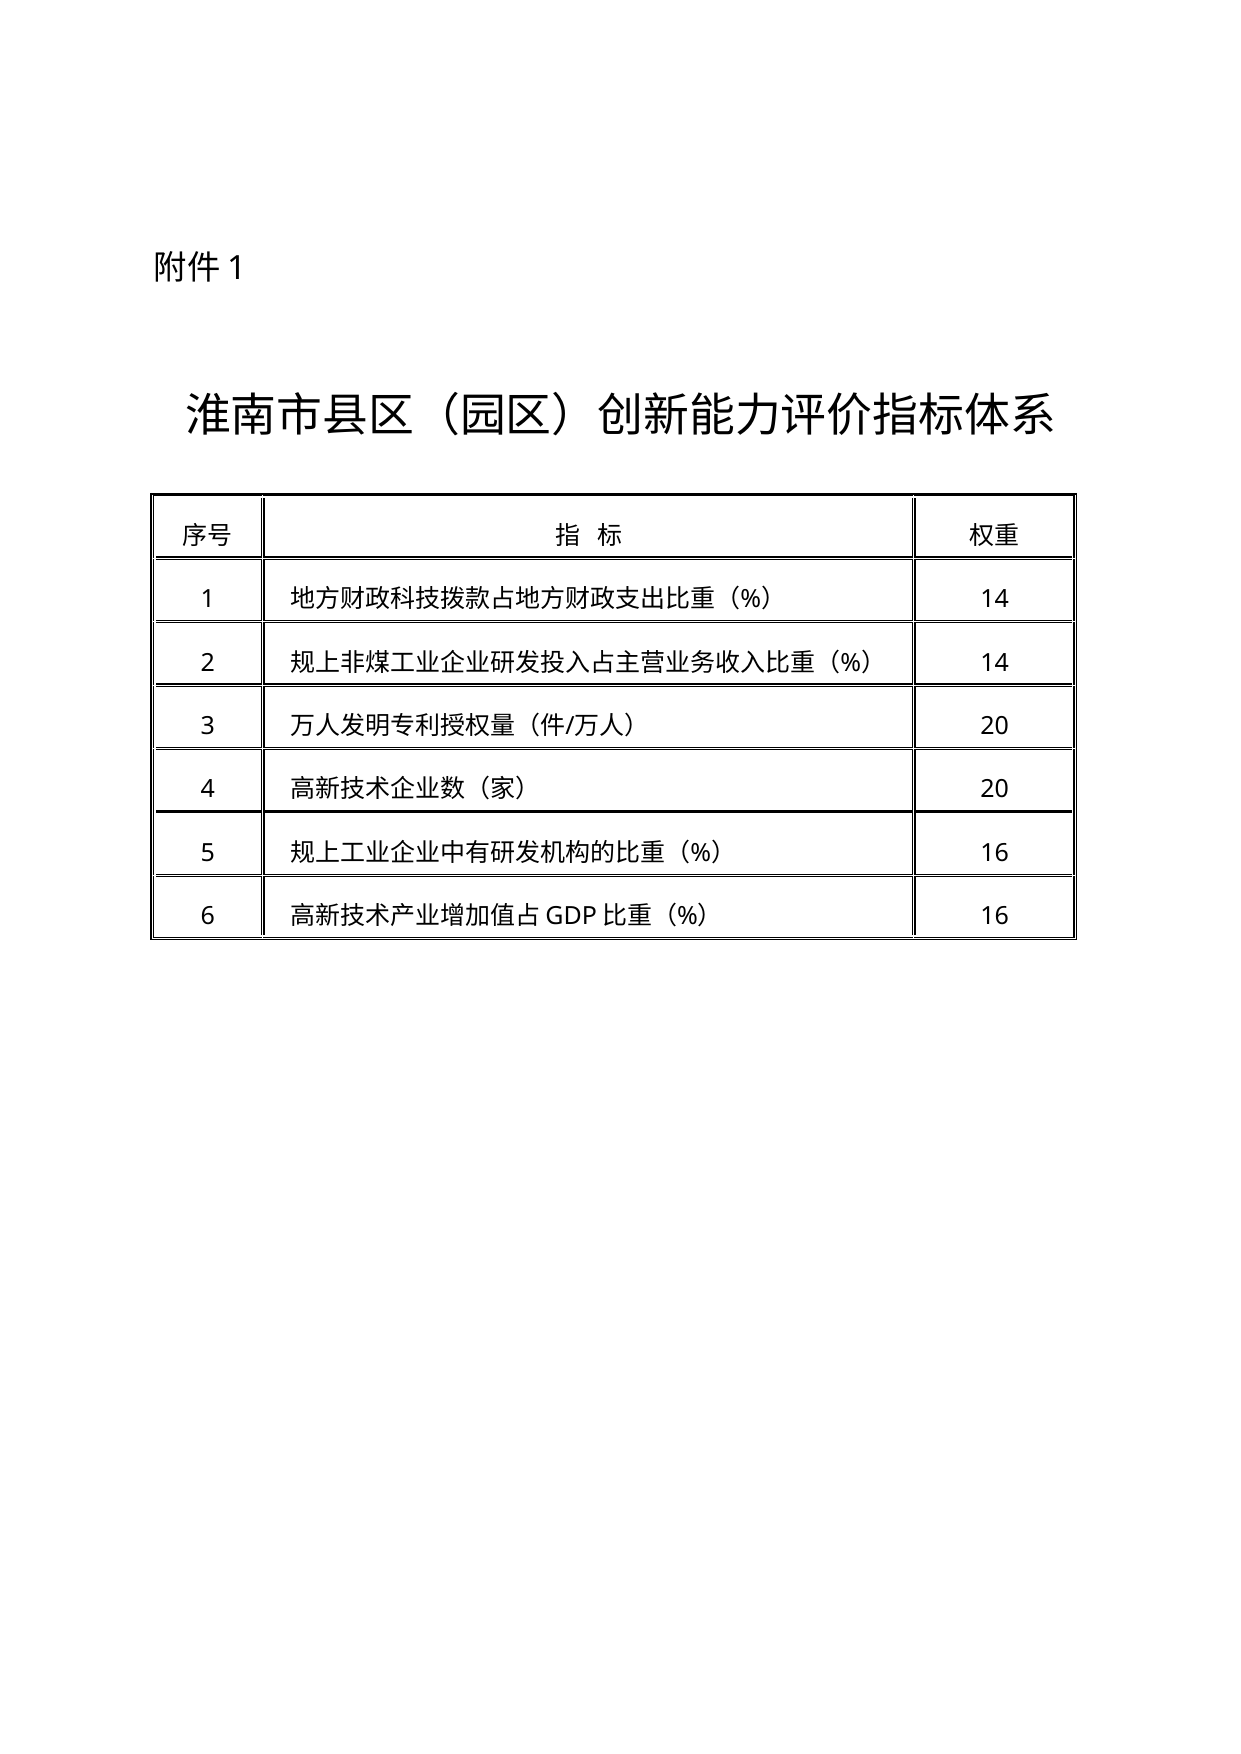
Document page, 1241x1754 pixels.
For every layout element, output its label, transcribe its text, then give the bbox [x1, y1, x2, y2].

table_cell 高新技术企业数（家） [265, 750, 912, 810]
table_header 权重 [914, 496, 1073, 556]
table_cell 4 [152, 747, 263, 810]
table_cell 3 [154, 683, 261, 747]
text 淮南市县区（园区）创新能力评价指标体系 [153, 363, 1087, 460]
table_header 序号 [154, 495, 263, 556]
table_cell 14 [914, 620, 1075, 683]
table_cell 20 [916, 683, 1074, 747]
table_cell 万人发明专利授权量（件/万人） [265, 687, 912, 747]
table_cell 16 [914, 874, 1074, 937]
table_header 指 标 [263, 495, 914, 556]
table_cell 2 [152, 620, 263, 683]
table_cell 高新技术产业增加值占GDP比重（%） [263, 874, 914, 937]
text 附件1 [153, 233, 1087, 298]
table_cell 20 [914, 747, 1075, 810]
table_cell 地方财政科技拨款占地方财政支出比重（%） [265, 560, 912, 620]
table_cell 5 [154, 810, 261, 873]
table_cell 14 [916, 556, 1074, 620]
table_cell 16 [916, 810, 1073, 873]
table_cell 规上工业企业中有研发机构的比重（%） [265, 813, 912, 873]
table_cell 规上非煤工业企业研发投入占主营业务收入比重（%） [265, 623, 912, 683]
table_cell 1 [154, 556, 261, 620]
table_cell 6 [154, 874, 263, 937]
